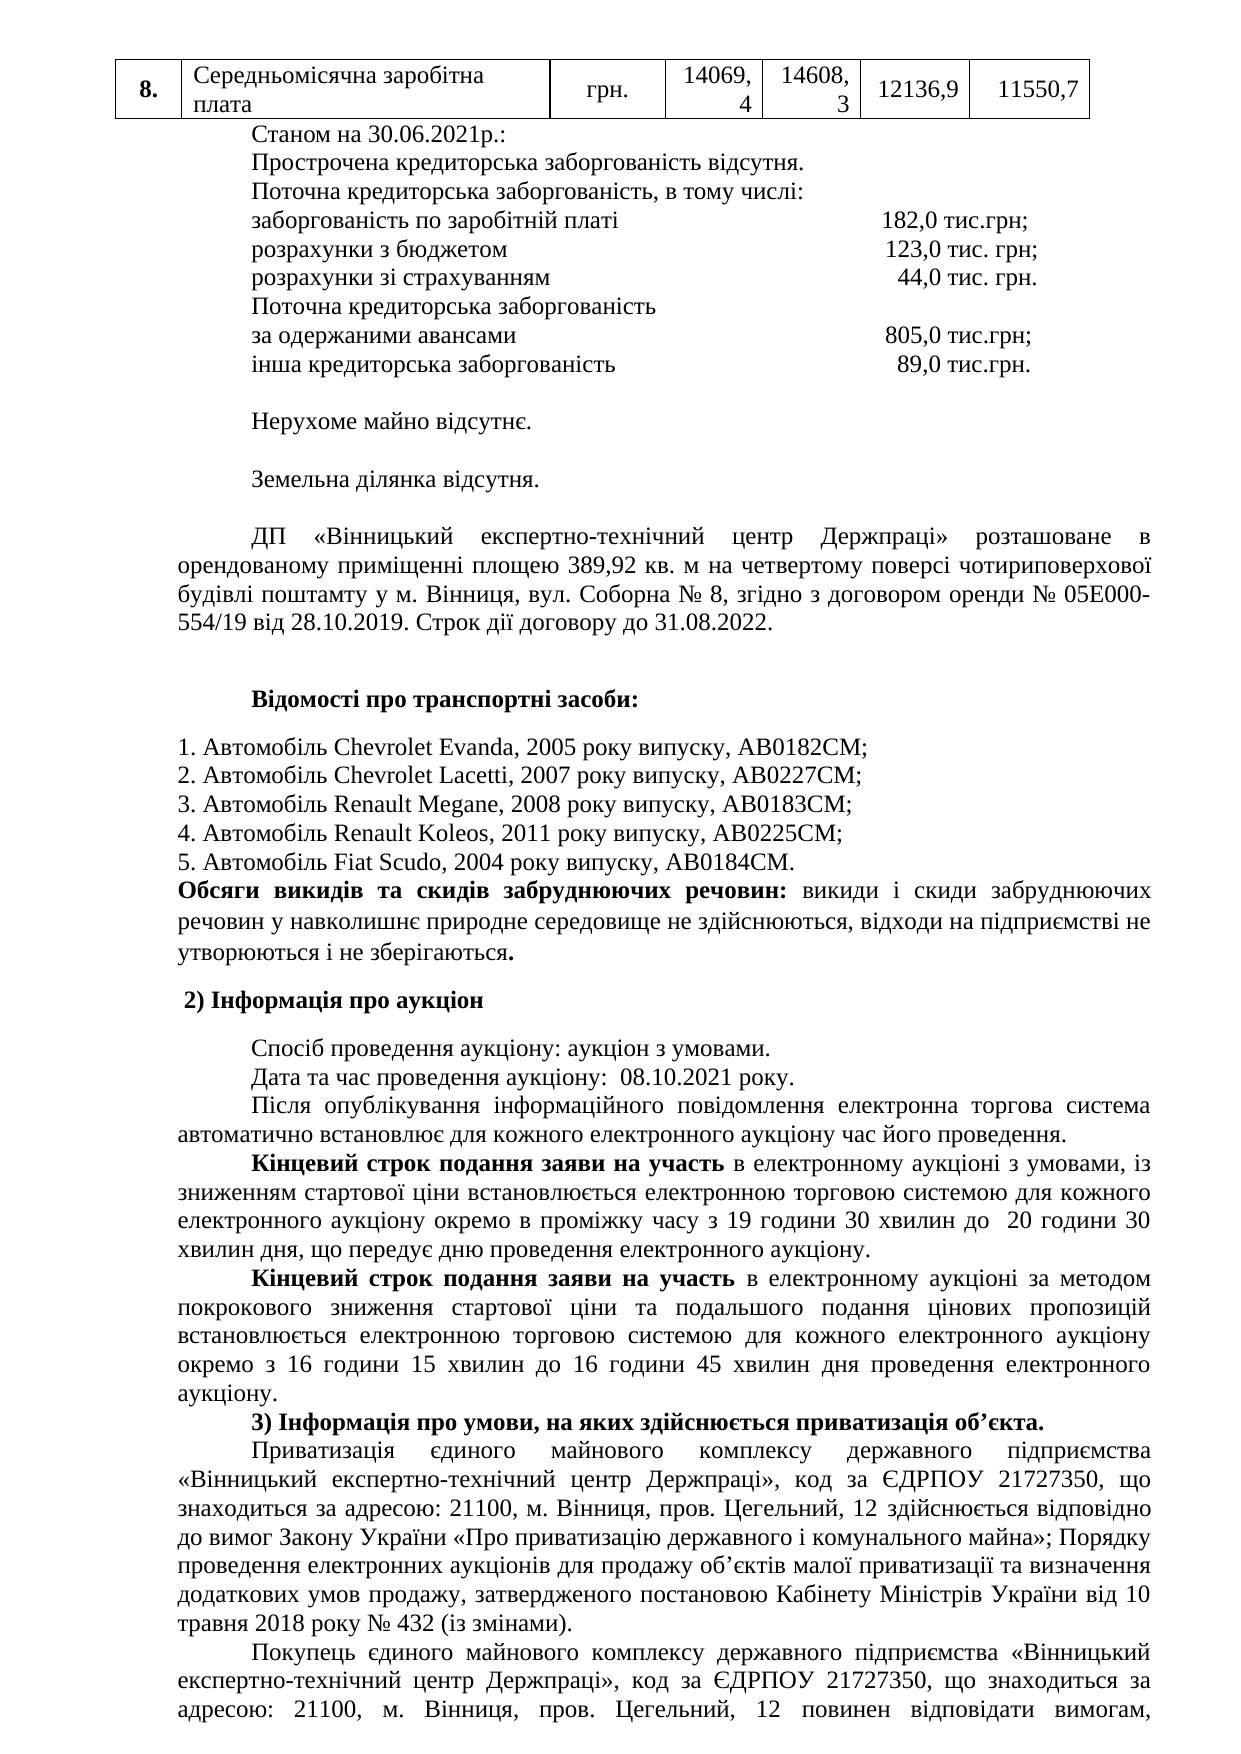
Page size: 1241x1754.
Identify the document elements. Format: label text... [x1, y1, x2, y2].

text Кінцевий строк подання заяви на участь в електронному аукціоні за методом покрокового зниження стартової ціни та подальшого подання цінових пропозицій встановлюється електронною торговою системою для кожного електронного аукціону окремо з 16 години 15 хвилин до 16 години 45 хвилин дня проведення електронного аукціону. [177, 1263, 1152, 1407]
table_cell 8. [116, 60, 181, 118]
text Кінцевий строк подання заяви на участь в електронному аукціоні з умовами, із зниженням стартової ціни встановлюється електронною торговою системою для кожного електронного аукціону окремо в проміжку часу з 19 години 30 хвилин до 20 години 30 хвилин дня, що передує дню проведення електронного аукціону. [177, 1148, 1152, 1263]
text Дата та час проведення аукціону: 08.10.2021 року. [177, 1062, 1152, 1090]
text за одержаними авансами 805,0 тис.грн; [177, 320, 1152, 349]
title Прострочена кредиторська заборгованість відсутня. [177, 147, 1152, 176]
text Земельна ділянка відсутня. [177, 464, 1152, 492]
text 5. Автомобіль Fiat Scudo, 2004 року випуску, АВ0184СМ. [177, 847, 1152, 875]
text Обсяги викидів та скидів забруднюючих речовин: викиди і скиди забруднюючих речовин у навколишнє природне середовище не здійснюються, відходи на підприємстві не утворюються і не зберігаються. [177, 875, 1152, 966]
text 3. Автомобіль Renault Megane, 2008 року випуску, АВ0183СМ; [177, 789, 1152, 818]
text інша кредиторська заборгованість 89,0 тис.грн. [177, 349, 1152, 377]
text 2. Автомобіль Chevrolet Lacetti, 2007 року випуску, АВ0227СМ; [177, 760, 1152, 789]
text Після опублікування інформаційного повідомлення електронна торгова система автоматично встановлює для кожного електронного аукціону час його проведення. [177, 1090, 1152, 1148]
table_cell Середньомісячна заробітна плата [182, 60, 549, 118]
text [177, 1637, 1152, 1723]
text Відомості про транспортні засоби: [177, 684, 1152, 713]
table_cell 14608,3 [763, 60, 860, 118]
text Приватизація єдиного майнового комплексу державного підприємства «Вінницький експертно-технічний центр Держпраці», код за ЄДРПОУ 21727350, що знаходиться за адресою: 21100, м. Вінниця, пров. Цегельний, 12 здійснюється відповідно до вимог Закону України «Про приватизацію державного і комунального майна»; Порядку проведення електронних аукціонів для продажу об’єктів малої приватизації та визначення додаткових умов продажу, затвердженого постановою Кабінету Міністрів України від 10 травня 2018 року № 432 (із змінами). [177, 1435, 1152, 1637]
text Поточна кредиторська заборгованість [177, 291, 1152, 320]
text Спосіб проведення аукціону: аукціон з умовами. [177, 1033, 1152, 1062]
table_cell 12136,9 [861, 60, 969, 118]
table_cell 11550,7 [970, 60, 1089, 118]
text 4. Автомобіль Renault Koleos, 2011 року випуску, АВ0225СМ; [177, 818, 1152, 847]
title Поточна кредиторська заборгованість, в тому числі: [177, 176, 1152, 205]
text розрахунки зі страхуванням 44,0 тис. грн. [177, 262, 1152, 291]
table_cell грн. [551, 60, 665, 118]
text ДП «Вінницький експертно-технічний центр Держпраці» розташоване в орендованому приміщенні площею 389,92 кв. м на четвертому поверсі чотириповерхової будівлі поштамту у м. Вінниця, вул. Соборна № 8, згідно з договором оренди № 05Е000-554/19 від 28.10.2019. Строк дії договору до 31.08.2022. [177, 521, 1152, 636]
text 3) Інформація про умови, на яких здійснюється приватизація об’єкта. [177, 1407, 1152, 1435]
text розрахунки з бюджетом 123,0 тис. грн; [177, 234, 1152, 262]
text 2) Інформація про аукціон [177, 985, 1152, 1014]
text заборгованість по заробітній платі 182,0 тис.грн; [177, 205, 1152, 234]
text Нерухоме майно відсутнє. [177, 406, 1152, 435]
text 1. Автомобіль Chevrolet Evanda, 2005 року випуску, АВ0182СМ; [177, 732, 1152, 760]
title Станом на 30.06.2021р.: [177, 119, 1152, 147]
table_cell 14069,4 [666, 60, 762, 118]
